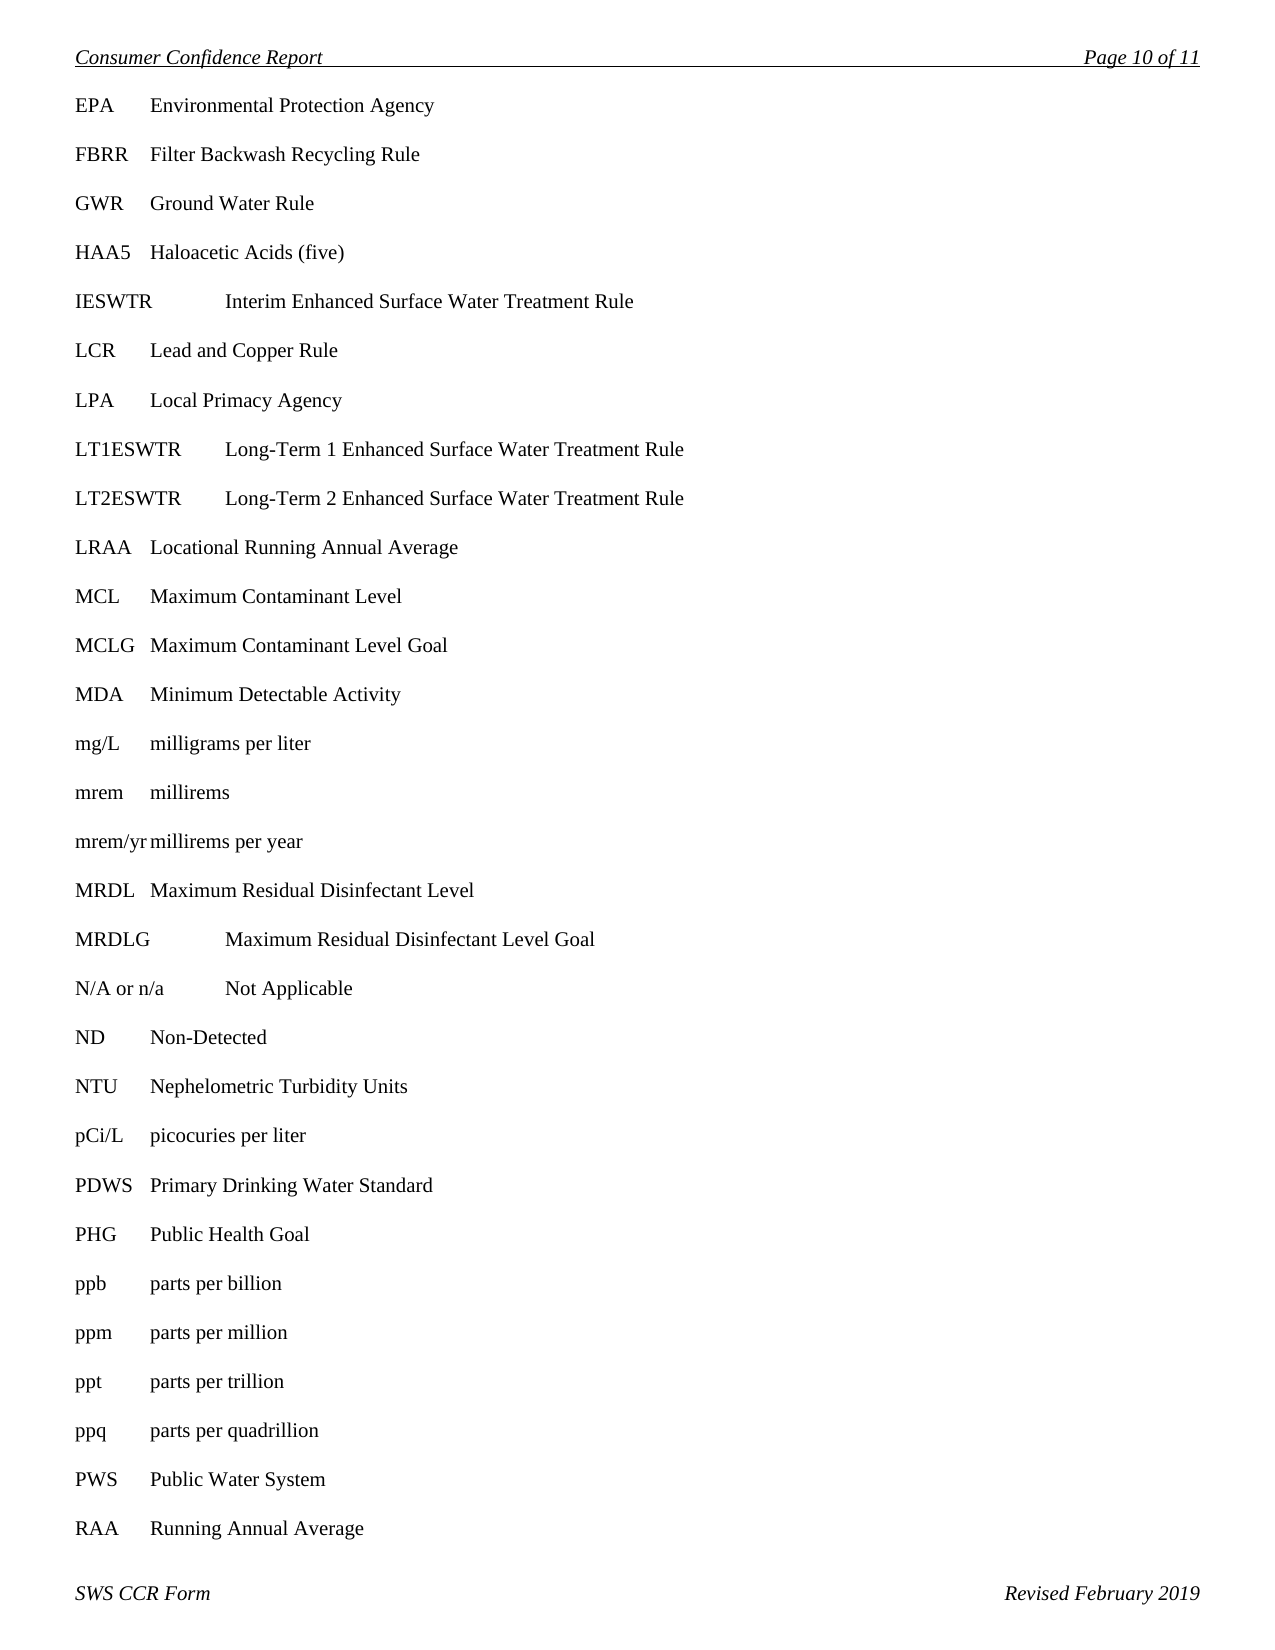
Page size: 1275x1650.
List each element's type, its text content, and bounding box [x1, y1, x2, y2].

text ND Non-Detected [75, 1025, 1200, 1049]
text LCR Lead and Copper Rule [75, 338, 1200, 362]
text MCLG Maximum Contaminant Level Goal [75, 633, 1200, 657]
text mrem millirems [75, 780, 1200, 804]
text ppt parts per trillion [75, 1369, 1200, 1393]
text LT1ESWTR Long-Term 1 Enhanced Surface Water Treatment Rule [75, 437, 1200, 461]
text mg/L milligrams per liter [75, 731, 1200, 755]
text ppb parts per billion [75, 1271, 1200, 1295]
text GWR Ground Water Rule [75, 191, 1200, 215]
text EPA Environmental Protection Agency [75, 93, 1200, 117]
text mrem/yr millirems per year [75, 829, 1200, 853]
text LPA Local Primacy Agency [75, 387, 1200, 412]
text LT2ESWTR Long-Term 2 Enhanced Surface Water Treatment Rule [75, 486, 1200, 510]
text MDA Minimum Detectable Activity [75, 682, 1200, 706]
text MRDLG Maximum Residual Disinfectant Level Goal [75, 927, 1200, 951]
text MCL Maximum Contaminant Level [75, 584, 1200, 608]
text ppq parts per quadrillion [75, 1418, 1200, 1442]
text pCi/L picocuries per liter [75, 1123, 1200, 1147]
text ppm parts per million [75, 1320, 1200, 1344]
text FBRR Filter Backwash Recycling Rule [75, 142, 1200, 166]
text PDWS Primary Drinking Water Standard [75, 1172, 1200, 1197]
text N/A or n/a Not Applicable [75, 976, 1200, 1000]
text RAA Running Annual Average [75, 1516, 1200, 1540]
text IESWTR Interim Enhanced Surface Water Treatment Rule [75, 289, 1200, 313]
text LRAA Locational Running Annual Average [75, 535, 1200, 559]
text HAA5 Haloacetic Acids (five) [75, 240, 1200, 264]
text MRDL Maximum Residual Disinfectant Level [75, 878, 1200, 902]
text PWS Public Water System [75, 1467, 1200, 1491]
text PHG Public Health Goal [75, 1222, 1200, 1246]
text NTU Nephelometric Turbidity Units [75, 1074, 1200, 1098]
